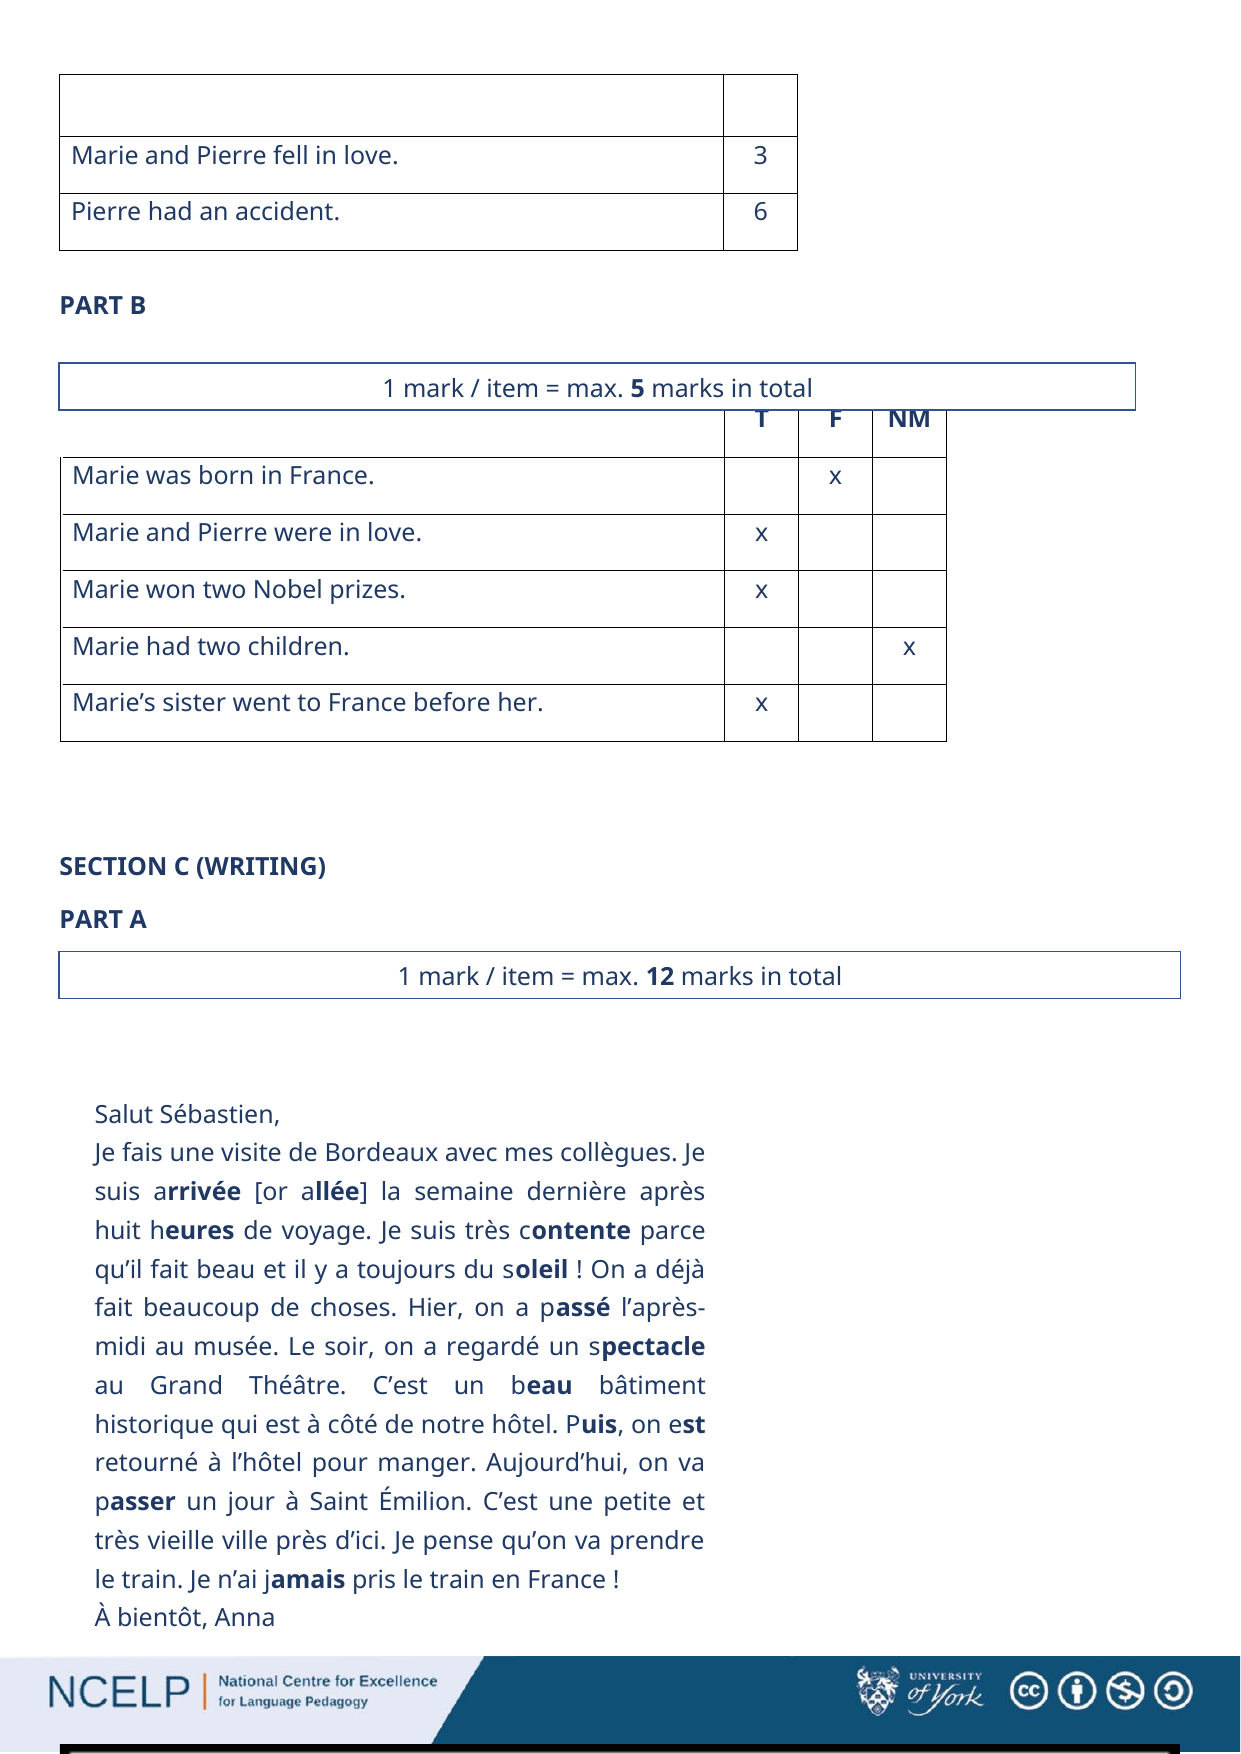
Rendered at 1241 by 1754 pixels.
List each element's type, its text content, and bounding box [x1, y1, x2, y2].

table_cell [725, 628, 798, 684]
table_cell x [725, 515, 798, 570]
table_cell Marie and Pierre fell in love. [60, 137, 723, 193]
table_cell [60, 75, 723, 136]
table_cell [873, 685, 946, 741]
table_header T [725, 411, 798, 457]
table_cell Pierre had an accident. [60, 194, 723, 250]
picture [0, 1656, 1241, 1754]
table_header NM [873, 411, 946, 457]
table_cell Marie won two Nobel prizes. [61, 570, 724, 627]
table_cell 6 [724, 194, 797, 250]
table_cell [873, 571, 946, 627]
subtitle PART A [59, 902, 1181, 936]
text PART B [59, 288, 1181, 322]
table_header F [799, 411, 872, 457]
table_cell Marie and Pierre were in love. [61, 514, 724, 570]
table_cell Marie’s sister went to France before her. [61, 684, 724, 741]
table_cell [799, 628, 872, 684]
table_cell x [725, 685, 798, 741]
table_cell [799, 685, 872, 741]
table_header [62, 411, 724, 457]
table_cell Marie had two children. [61, 627, 724, 684]
table_cell 3 [724, 137, 797, 193]
subtitle SECTION C (WRITING) [59, 848, 1181, 883]
table_cell [799, 571, 872, 627]
table_cell x [799, 458, 872, 513]
table_cell [799, 515, 872, 570]
table_cell 1 [724, 75, 797, 136]
table_cell [725, 458, 798, 513]
table_cell [873, 515, 946, 570]
table_cell x [873, 628, 946, 684]
table_cell x [725, 571, 798, 627]
table_cell Marie was born in France. [61, 457, 724, 513]
table_cell [873, 458, 946, 513]
